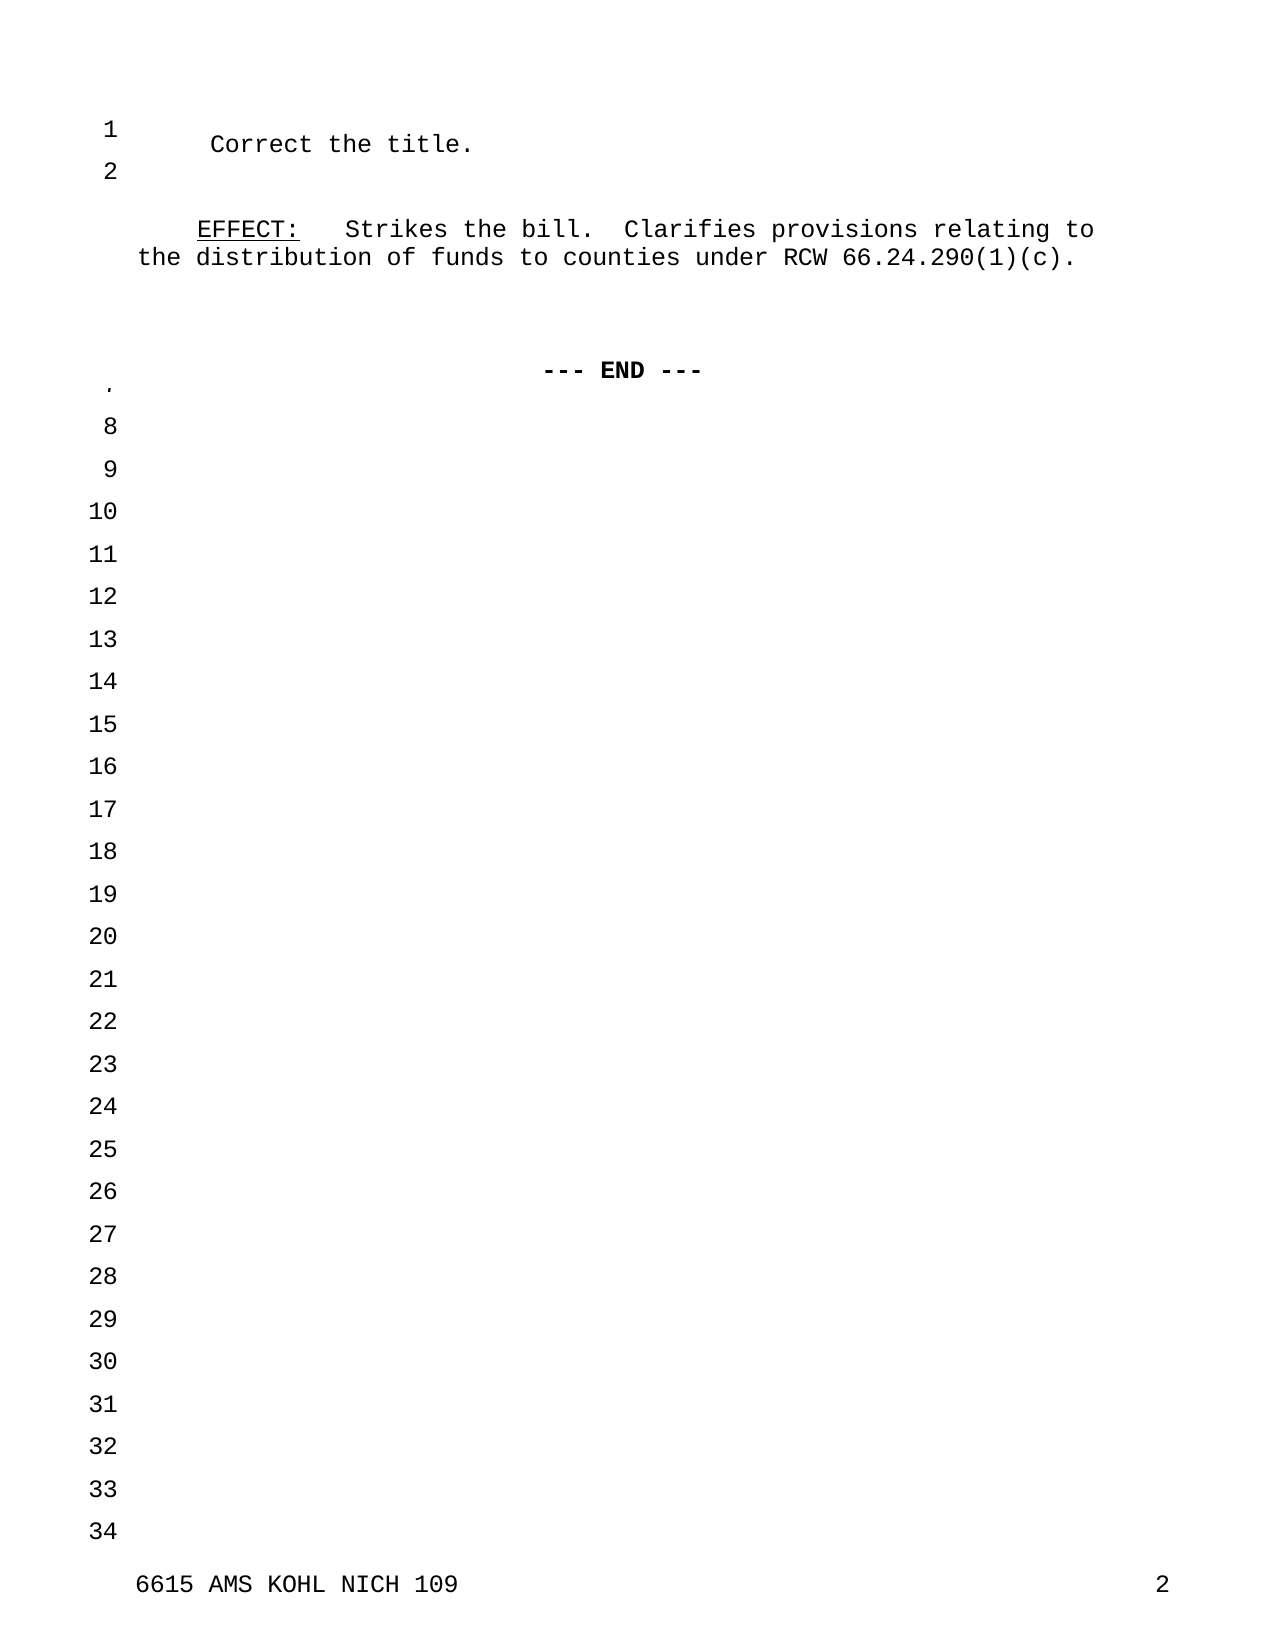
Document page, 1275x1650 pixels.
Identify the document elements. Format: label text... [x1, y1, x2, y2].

text --- END --- [75, 344, 1170, 387]
text Correct the title. [135, 132, 1170, 160]
